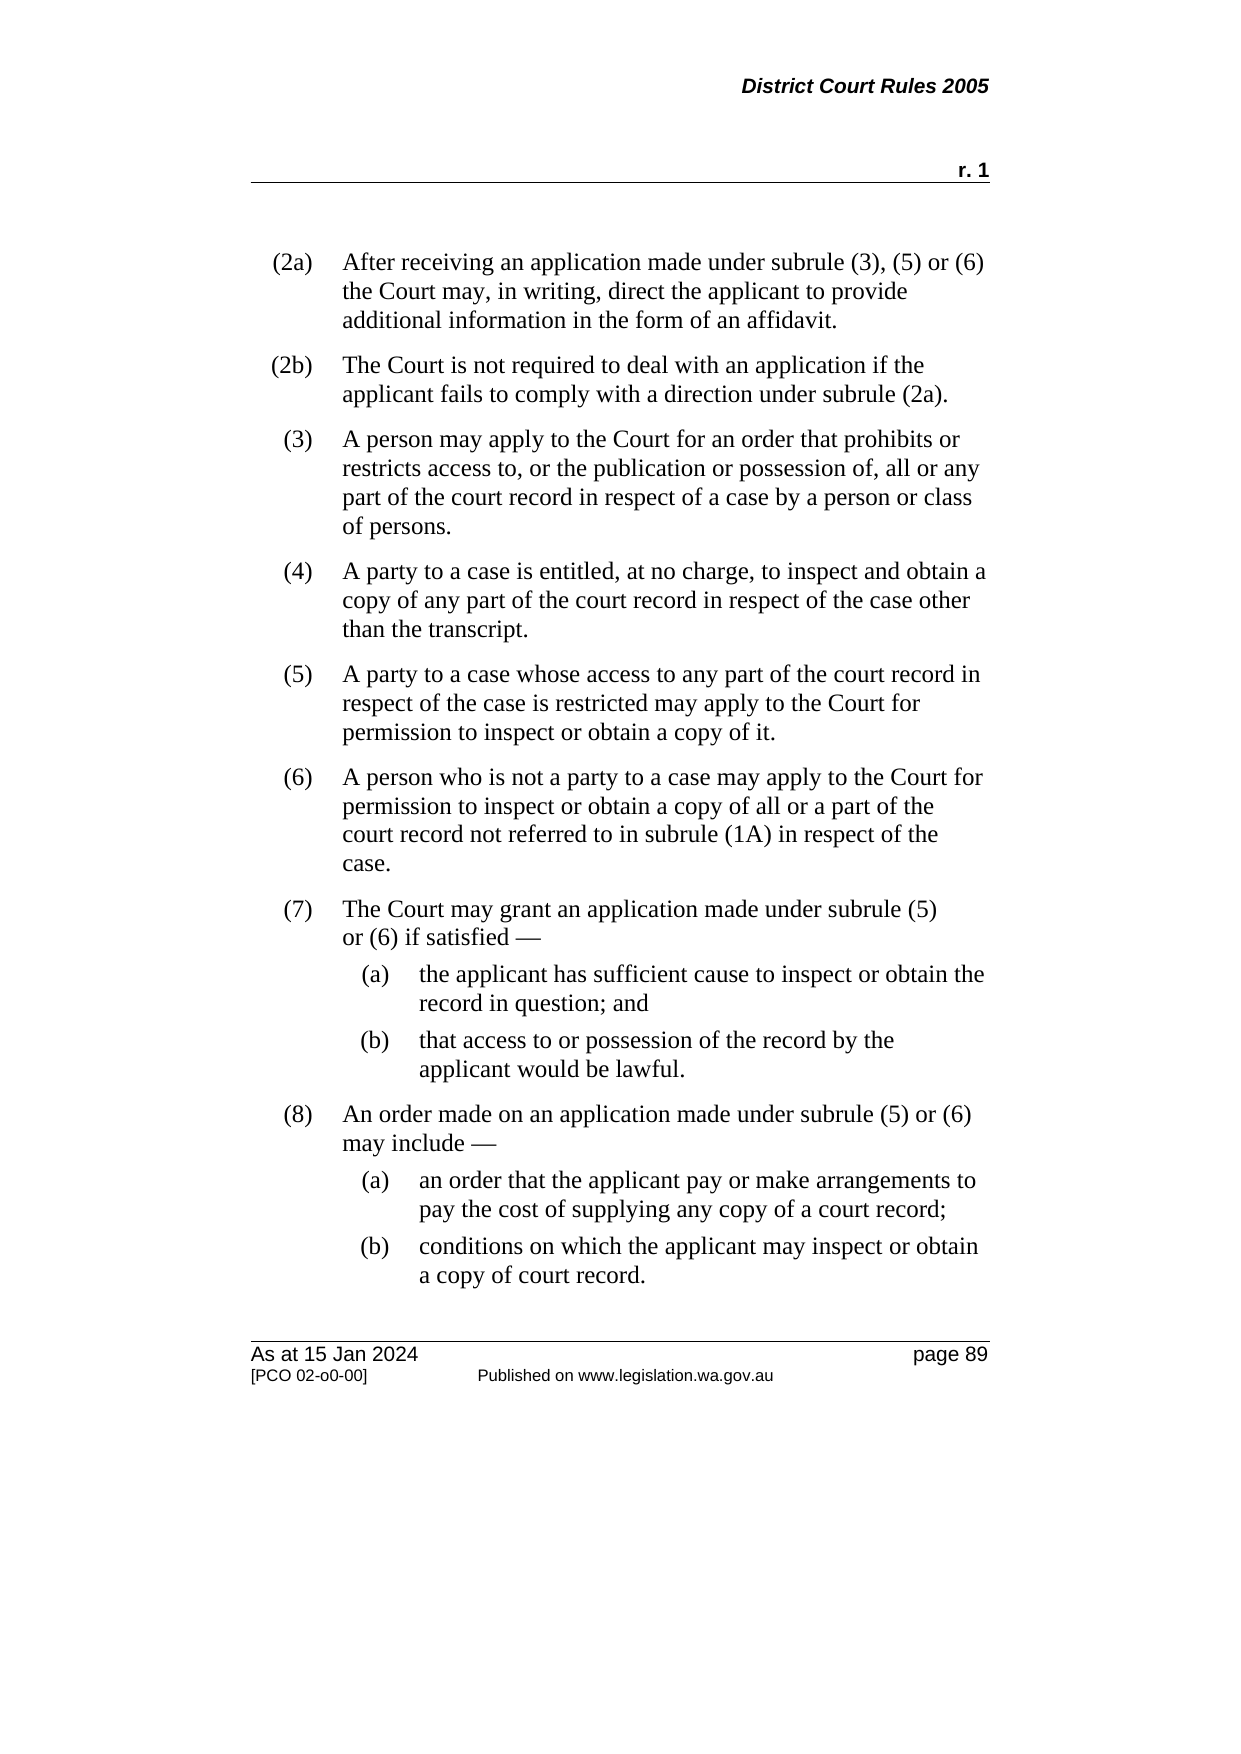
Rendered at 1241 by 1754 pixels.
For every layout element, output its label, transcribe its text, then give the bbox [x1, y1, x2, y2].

text (7) The Court may grant an application made under subrule (5) or (6) if satisfied — [251, 894, 990, 951]
text (b) that access to or possession of the record by the applicant would be lawful. [251, 1025, 990, 1083]
text (3) A person may apply to the Court for an order that prohibits or restricts access to, or the publication or possession of, all or any part of the court record in respect of a case by a person or class of persons. [251, 424, 990, 539]
text (b) conditions on which the applicant may inspect or obtain a copy of court record. [251, 1231, 990, 1289]
text (6) A person who is not a party to a case may apply to the Court for permission to inspect or obtain a copy of all or a part of the court record not referred to in subrule (1A) in respect of the case. [251, 762, 990, 877]
text (2b) The Court is not required to deal with an application if the applicant fails to comply with a direction under subrule (2a). [251, 350, 990, 408]
text (5) A party to a case whose access to any part of the court record in respect of the case is restricted may apply to the Court for permission to inspect or obtain a copy of it. [251, 659, 990, 745]
text (8) An order made on an application made under subrule (5) or (6) may include — [251, 1099, 990, 1157]
text (2a) After receiving an application made under subrule (3), (5) or (6) the Court may, in writing, direct the applicant to provide additional information in the form of an affidavit. [251, 247, 990, 334]
text (a) the applicant has sufficient cause to inspect or obtain the record in question; and [251, 959, 990, 1017]
text (4) A party to a case is entitled, at no charge, to inspect and obtain a copy of any part of the court record in respect of the case other than the transcript. [251, 556, 990, 642]
text (a) an order that the applicant pay or make arrangements to pay the cost of supplying any copy of a court record; [251, 1165, 990, 1223]
